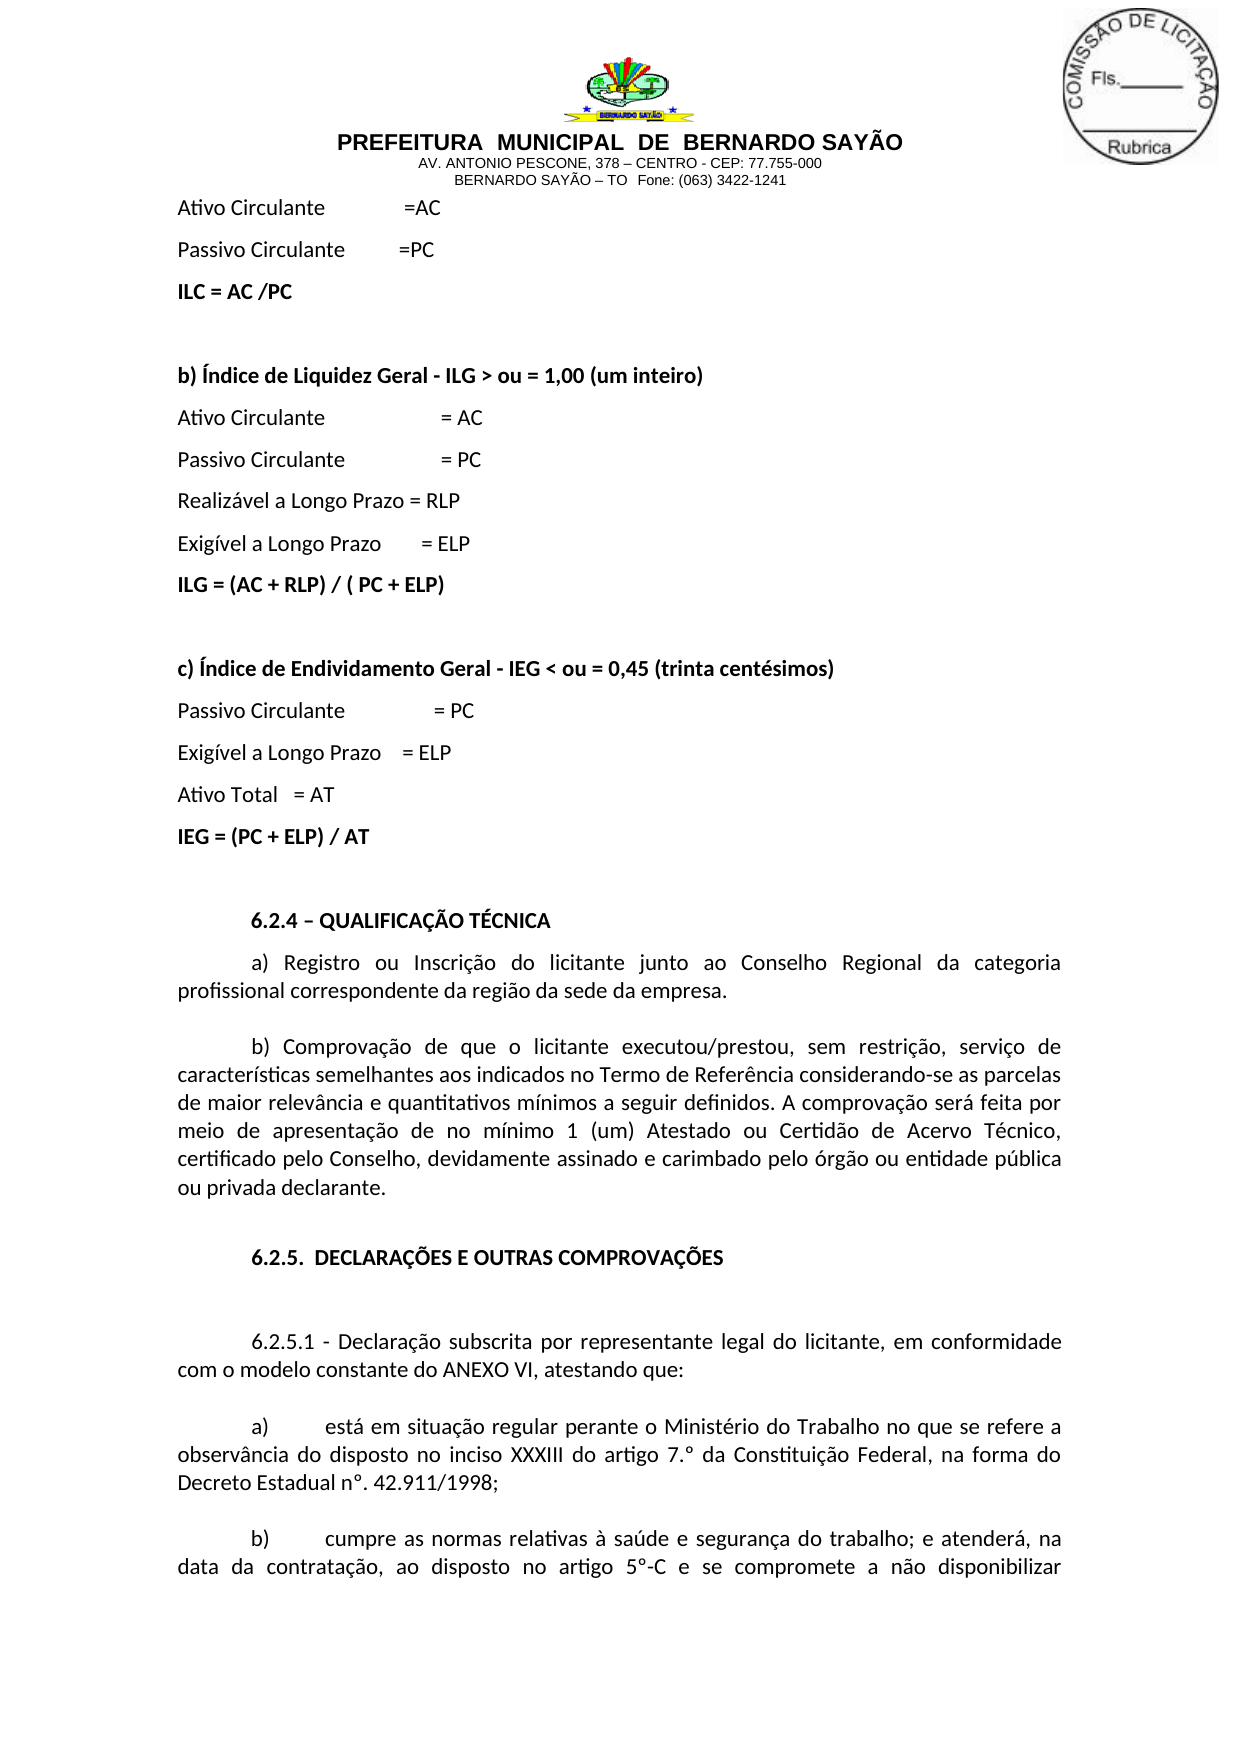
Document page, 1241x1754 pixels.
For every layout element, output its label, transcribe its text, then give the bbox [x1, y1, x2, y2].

text b) Índice de Liquidez Geral - ILG > ou = 1,00 (um inteiro) [177, 361, 1063, 389]
text Passivo Circulante = PC [177, 445, 1063, 473]
text Passivo Circulante = PC [177, 697, 1063, 724]
picture [563, 56, 695, 122]
text 6.2.5. DECLARAÇÕES E OUTRAS COMPROVAÇÕES [177, 1243, 1063, 1271]
text Realizável a Longo Prazo = RLP [177, 487, 1063, 515]
text ILG = (AC + RLP) / ( PC + ELP) [177, 571, 1063, 599]
text b) Comprovação de que o licitante executou/prestou, sem restrição, serviço de características semelhantes aos indicados no Termo de Referência considerando-se as parcelas de maior relevância e quantitativos mínimos a seguir definidos. A comprovação será feita por meio de apresentação de no mínimo 1 (um) Atestado ou Certidão de Acervo Técnico, certificado pelo Conselho, devidamente assinado e carimbado pelo órgão ou entidade pública ou privada declarante. [177, 1032, 1063, 1201]
picture [1062, 8, 1219, 165]
text c) Índice de Endividamento Geral - IEG < ou = 0,45 (trinta centésimos) [177, 654, 1063, 683]
text Ativo Circulante = AC [177, 403, 1063, 431]
text Exigível a Longo Prazo = ELP [177, 738, 1063, 767]
text ILC = AC /PC [177, 277, 1063, 305]
text Exigível a Longo Prazo = ELP [177, 529, 1063, 557]
text a) está em situação regular perante o Ministério do Trabalho no que se refere a observância do disposto no inciso XXXIII do artigo 7.º da Constituição Federal, na forma do Decreto Estadual nº. 42.911/1998; [177, 1412, 1063, 1496]
text a) Registro ou Inscrição do licitante junto ao Conselho Regional da categoria profissional correspondente da região da sede da empresa. [177, 948, 1063, 1004]
text Ativo Circulante =AC [177, 193, 1063, 221]
text Passivo Circulante =PC [177, 235, 1063, 263]
text Ativo Total = AT [177, 781, 1063, 808]
text 6.2.5.1 - Declaração subscrita por representante legal do licitante, em conformidade com o modelo constante do ANEXO VI, atestando que: [177, 1327, 1063, 1383]
text 6.2.4 – QUALIFICAÇÃO TÉCNICA [177, 906, 1063, 934]
text IEG = (PC + ELP) / AT [177, 822, 1063, 851]
